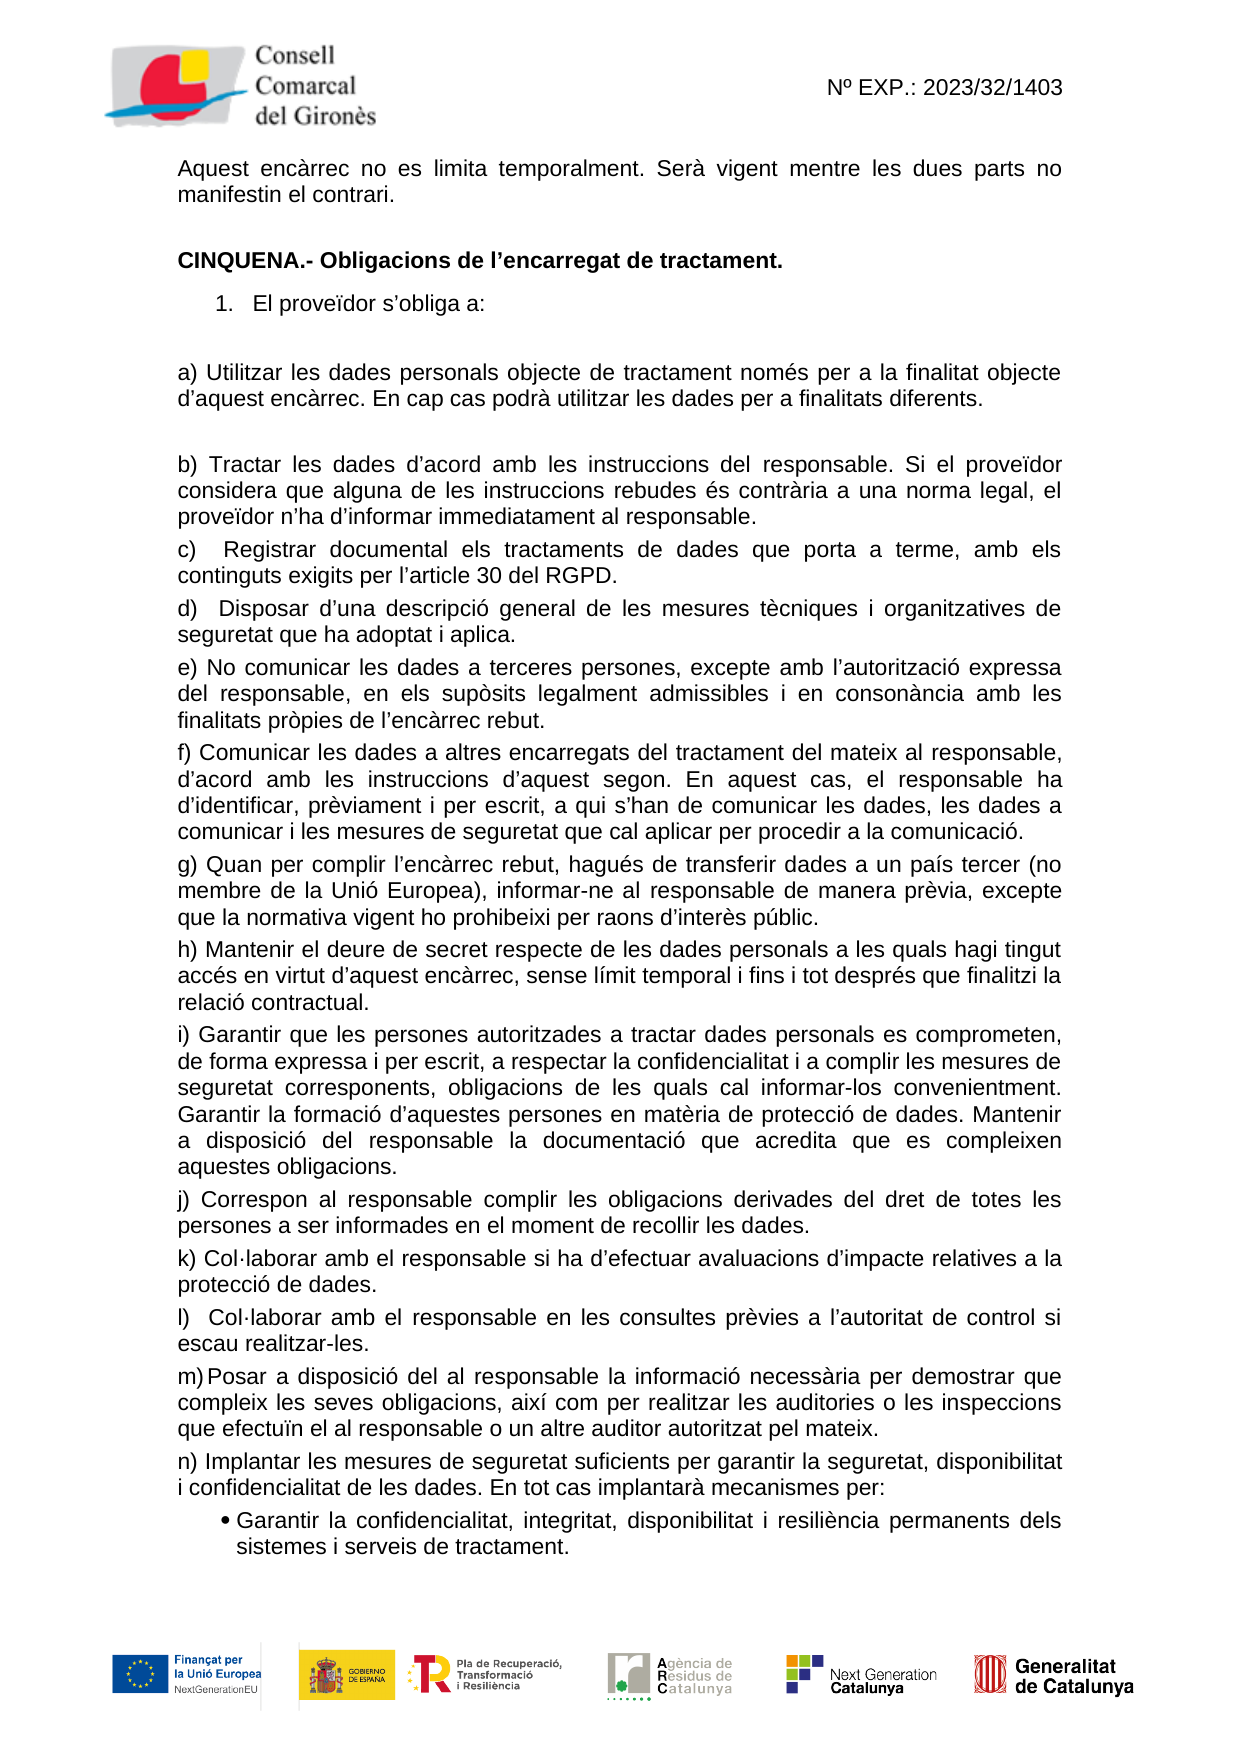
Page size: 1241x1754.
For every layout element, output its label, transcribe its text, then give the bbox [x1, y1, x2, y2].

text c) Registrar documental els tractaments de dades que porta a terme, amb els continguts exigits per l’article 30 del RGPD. [177, 536, 1062, 589]
text f) Comunicar les dades a altres encarregats del tractament del mateix al responsable, d’acord amb les instruccions d’aquest segon. En aquest cas, el responsable ha d’identificar, prèviament i per escrit, a qui s’han de comunicar les dades, les dades a comunicar i les mesures de seguretat que cal aplicar per procedir a la comunicació. [177, 739, 1062, 844]
text CINQUENA.- Obligacions de l’encarregat de tractament. [177, 247, 1063, 273]
picture [112, 1642, 1134, 1711]
text k) Col·laborar amb el responsable si ha d’efectuar avaluacions d’impacte relatives a la protecció de dades. [177, 1245, 1062, 1297]
picture [100, 28, 379, 140]
text j) Correspon al responsable complir les obligacions derivades del dret de totes les persones a ser informades en el moment de recollir les dades. [177, 1186, 1062, 1238]
list El proveïdor s’obliga a: [215, 290, 1062, 316]
text e) No comunicar les dades a terceres persones, excepte amb l’autorització expressa del responsable, en els supòsits legalment admissibles i en consonància amb les finalitats pròpies de l’encàrrec rebut. [177, 654, 1062, 733]
text Aquest encàrrec no es limita temporalment. Serà vigent mentre les dues parts no manifestin el contrari. [177, 155, 1063, 208]
text m) Posar a disposició del al responsable la informació necessària per demostrar que compleix les seves obligacions, així com per realitzar les auditories o les inspeccions que efectuïn el al responsable o un altre auditor autoritzat pel mateix. [177, 1363, 1062, 1442]
text d) Disposar d’una descripció general de les mesures tècniques i organitzatives de seguretat que ha adoptat i aplica. [177, 595, 1062, 648]
text a) Utilitzar les dades personals objecte de tractament només per a la finalitat objecte d’aquest encàrrec. En cap cas podrà utilitzar les dades per a finalitats diferents. [177, 359, 1062, 412]
text h) Mantenir el deure de secret respecte de les dades personals a les quals hagi tingut accés en virtut d’aquest encàrrec, sense límit temporal i fins i tot després que finalitzi la relació contractual. [177, 936, 1062, 1015]
text g) Quan per complir l’encàrrec rebut, hagués de transferir dades a un país tercer (no membre de la Unió Europea), informar-ne al responsable de manera prèvia, excepte que la normativa vigent ho prohibeixi per raons d’interès públic. [177, 851, 1062, 930]
text l) Col·laborar amb el responsable en les consultes prèvies a l’autoritat de control si escau realitzar-les. [177, 1304, 1062, 1356]
text b) Tractar les dades d’acord amb les instruccions del responsable. Si el proveïdor considera que alguna de les instruccions rebudes és contrària a una norma legal, el proveïdor n’ha d’informar immediatament al responsable. [177, 451, 1062, 530]
list Garantir la confidencialitat, integritat, disponibilitat i resiliència permanents dels sistemes i serveis de tractament. [221, 1507, 1062, 1560]
text i) Garantir que les persones autoritzades a tractar dades personals es comprometen, de forma expressa i per escrit, a respectar la confidencialitat i a complir les mesures de seguretat corresponents, obligacions de les quals cal informar-los convenientment. Garantir la formació d’aquestes persones en matèria de protecció de dades. Mantenir a disposició del responsable la documentació que acredita que es compleixen aquestes obligacions. [177, 1021, 1062, 1179]
text n) Implantar les mesures de seguretat suficients per garantir la seguretat, disponibilitat i confidencialitat de les dades. En tot cas implantarà mecanismes per: [177, 1448, 1063, 1501]
